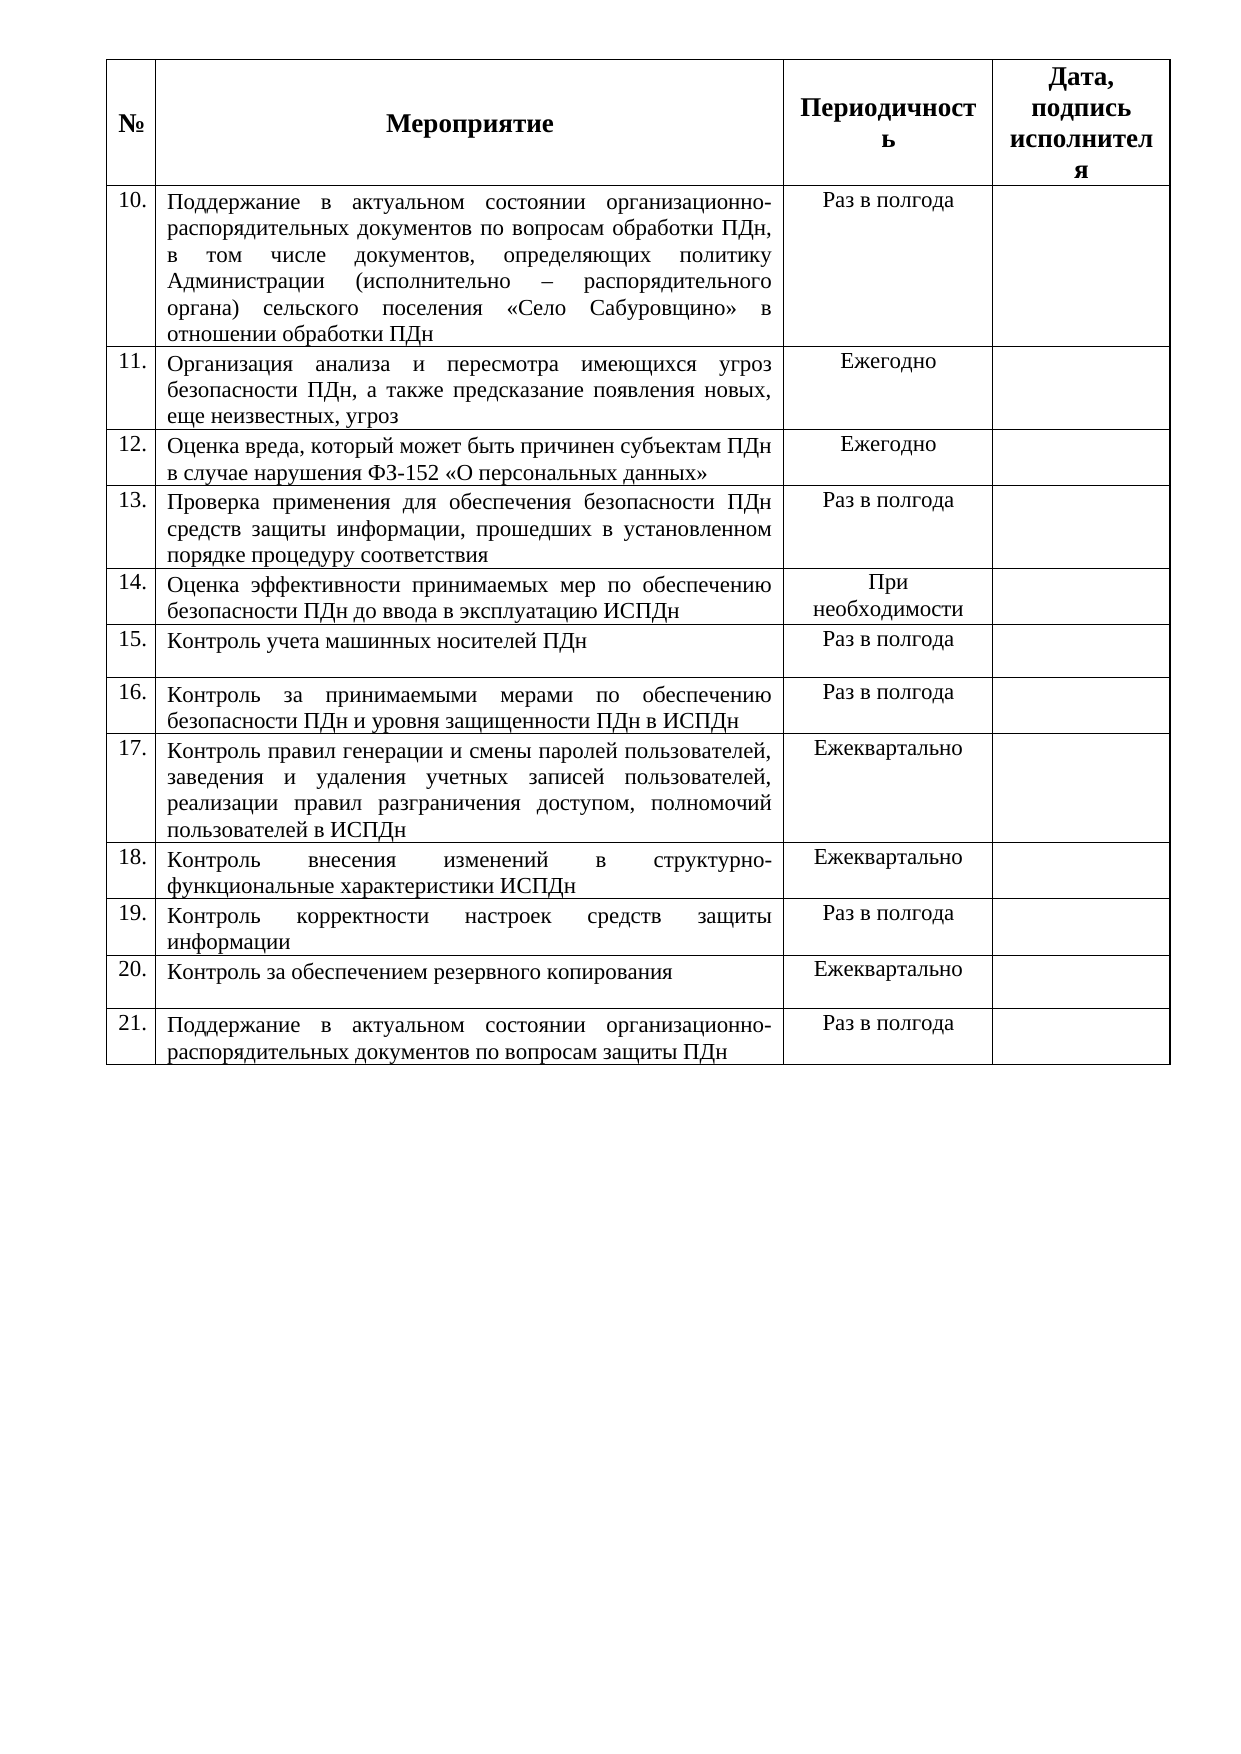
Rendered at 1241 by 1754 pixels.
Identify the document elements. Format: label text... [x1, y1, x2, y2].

table_cell При необходимости [784, 569, 992, 623]
table_cell [993, 956, 1169, 1008]
table_cell [993, 843, 1169, 898]
table_cell Раз в полгода [784, 486, 992, 567]
table_cell Контроль корректности настроек средств защиты информации [156, 899, 783, 954]
table_cell Поддержание в актуальном состоянии организационно-распорядительных документов по вопросам обработки ПДн, в том числе документов, определяющих политику Администрации (исполнительно – распорядительного органа) сельского поселения «Село Сабуровщино» в отношении обработки ПДн [156, 186, 783, 346]
table_cell [107, 956, 155, 1008]
table_header Дата, подпись исполнителя [993, 60, 1169, 185]
table_cell Раз в полгода [784, 625, 992, 677]
table_cell Оценка эффективности принимаемых мер по обеспечению безопасности ПДн до ввода в эксплуатацию ИСПДн [156, 569, 783, 623]
table_cell [107, 899, 155, 954]
table_cell Контроль внесения изменений в структурно-функциональные характеристики ИСПДн [156, 843, 783, 898]
table_cell [107, 486, 155, 567]
table_cell [107, 843, 155, 898]
table_cell Раз в полгода [784, 678, 992, 733]
table_cell [993, 1009, 1169, 1064]
table_cell [107, 430, 155, 485]
table_cell Ежеквартально [784, 734, 992, 842]
table_cell Ежеквартально [784, 956, 992, 1008]
table_cell [993, 186, 1169, 346]
table_cell [993, 430, 1169, 485]
table_cell Контроль правил генерации и смены паролей пользователей, заведения и удаления учетных записей пользователей, реализации правил разграничения доступом, полномочий пользователей в ИСПДн [156, 734, 783, 842]
table_cell [993, 486, 1169, 567]
table_cell Проверка применения для обеспечения безопасности ПДн средств защиты информации, прошедших в установленном порядке процедуру соответствия [156, 486, 783, 567]
table_cell [993, 625, 1169, 677]
table_cell Оценка вреда, который может быть причинен субъектам ПДн в случае нарушения ФЗ-152 «О персональных данных» [156, 430, 783, 485]
table_cell Раз в полгода [784, 186, 992, 346]
table_cell [993, 569, 1169, 623]
table_cell [993, 734, 1169, 842]
table_cell [993, 678, 1169, 733]
table_cell [107, 569, 155, 623]
table_cell [107, 678, 155, 733]
table_cell [107, 625, 155, 677]
table_cell Раз в полгода [784, 899, 992, 954]
table_cell Поддержание в актуальном состоянии организационно-распорядительных документов по вопросам защиты ПДн [156, 1009, 783, 1064]
table_cell Контроль за обеспечением резервного копирования [156, 956, 783, 1008]
table_cell Ежегодно [784, 347, 992, 429]
table_cell Ежеквартально [784, 843, 992, 898]
table_cell Организация анализа и пересмотра имеющихся угроз безопасности ПДн, а также предсказание появления новых, еще неизвестных, угроз [156, 347, 783, 429]
table_cell [107, 734, 155, 842]
table_header Периодичность [784, 60, 992, 185]
table_header № [107, 60, 155, 185]
table_header Мероприятие [156, 60, 783, 185]
table_cell Контроль за принимаемыми мерами по обеспечению безопасности ПДн и уровня защищенности ПДн в ИСПДн [156, 678, 783, 733]
table_cell [993, 899, 1169, 954]
table_cell Раз в полгода [784, 1009, 992, 1064]
table_cell [993, 347, 1169, 429]
table_cell [107, 1009, 155, 1064]
table_cell Ежегодно [784, 430, 992, 485]
table_cell [107, 347, 155, 429]
table_cell [107, 186, 155, 346]
table_cell Контроль учета машинных носителей ПДн [156, 625, 783, 677]
